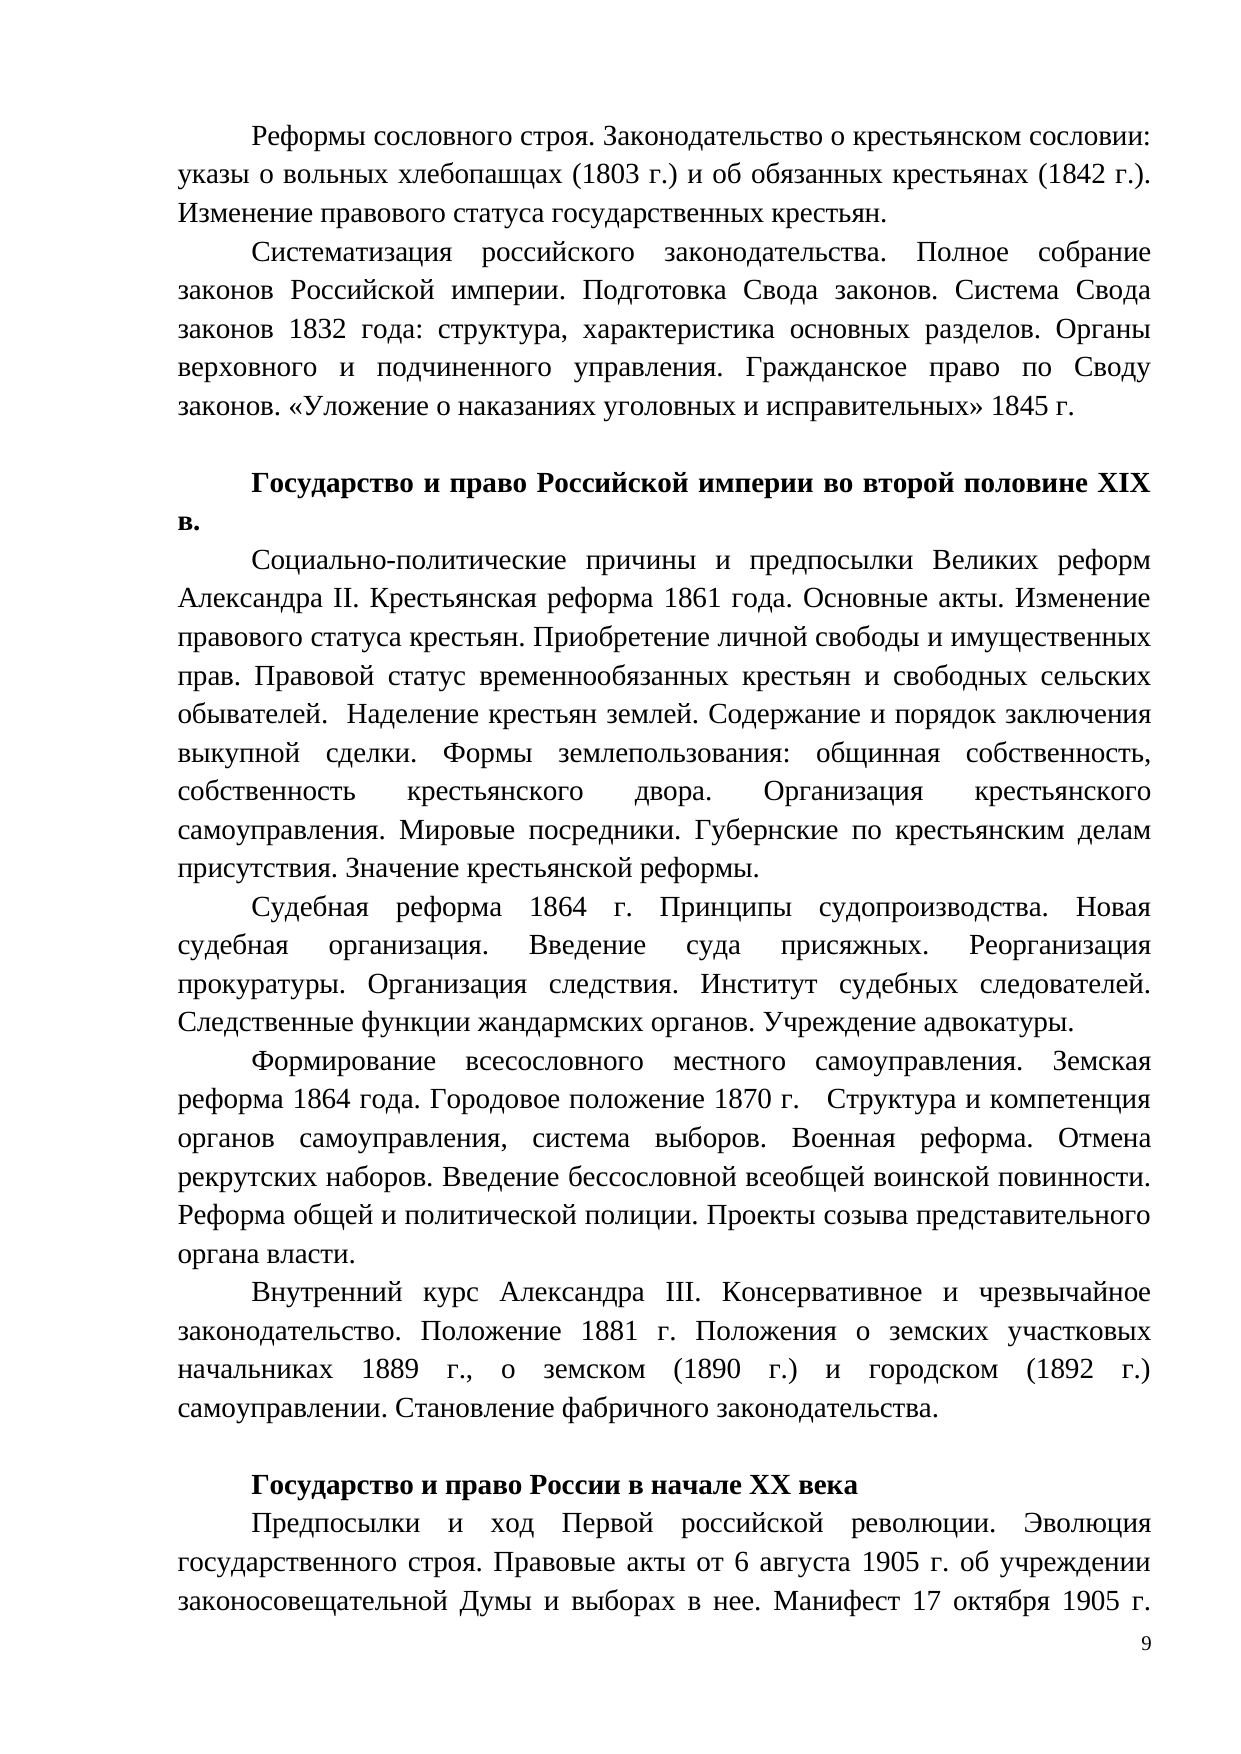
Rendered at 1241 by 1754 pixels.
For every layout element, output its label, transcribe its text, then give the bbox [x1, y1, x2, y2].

text Внутренний курс Александра III. Консервативное и чрезвычайное законодательство. Положение 1881 г. Положения о земских участковых начальниках 1889 г., о земском (1890 г.) и городском (1892 г.) самоуправлении. Становление фабричного законодательства. [177, 1274, 1151, 1423]
text Формирование всесословного местного самоуправления. Земская реформа 1864 года. Городовое положение 1870 г. Структура и компетенция органов самоуправления, система выборов. Военная реформа. Отмена рекрутских наборов. Введение бессословной всеобщей воинской повинности. Реформа общей и политической полиции. Проекты созыва представительного органа власти. [177, 1043, 1151, 1269]
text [177, 1506, 1151, 1616]
text Систематизация российского законодательства. Полное собрание законов Российской империи. Подготовка Свода законов. Система Свода законов 1832 года: структура, характеристика основных разделов. Органы верховного и подчиненного управления. Гражданское право по Своду законов. «Уложение о наказаниях уголовных и исправительных» 1845 г. [177, 234, 1151, 421]
text Реформы сословного строя. Законодательство о крестьянском сословии: указы о вольных хлебопашцах (1803 г.) и об обязанных крестьянах (1842 г.). Изменение правового статуса государственных крестьян. [177, 118, 1151, 229]
text Судебная реформа 1864 г. Принципы судопроизводства. Новая судебная организация. Введение суда присяжных. Реорганизация прокуратуры. Организация следствия. Институт судебных следователей. Следственные функции жандармских органов. Учреждение адвокатуры. [177, 889, 1151, 1038]
text Государство и право России в начале ХХ века [177, 1467, 1151, 1501]
text Социально-политические причины и предпосылки Великих реформ Александра II. Крестьянская реформа 1861 года. Основные акты. Изменение правового статуса крестьян. Приобретение личной свободы и имущественных прав. Правовой статус временнообязанных крестьян и свободных сельских обывателей. Наделение крестьян землей. Содержание и порядок заключения выкупной сделки. Формы землепользования: общинная собственность, собственность крестьянского двора. Организация крестьянского самоуправления. Мировые посредники. Губернские по крестьянским делам присутствия. Значение крестьянской реформы. [177, 542, 1151, 884]
text Государство и право Российской империи во второй половине XIX в. [177, 465, 1151, 537]
